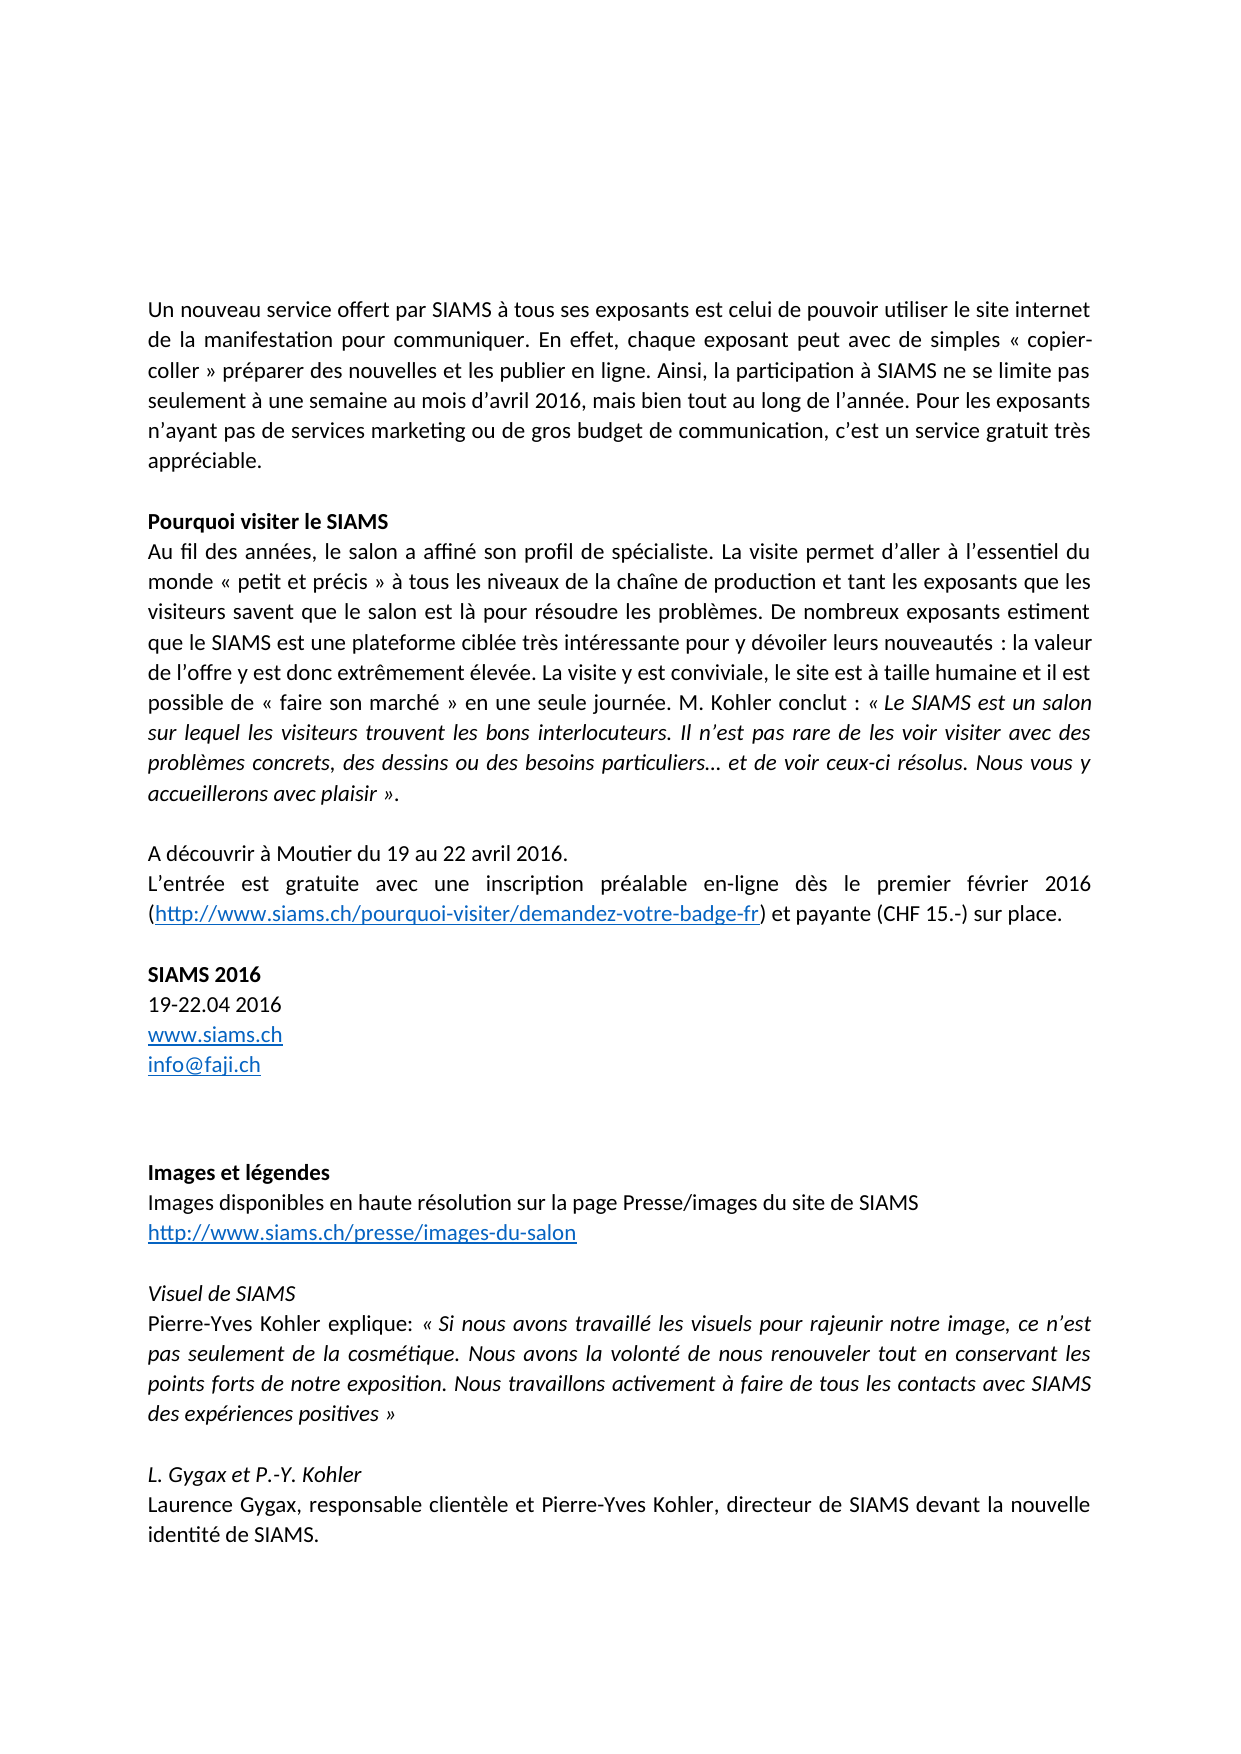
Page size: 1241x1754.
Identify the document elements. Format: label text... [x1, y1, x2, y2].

text Images et légendes [148, 1158, 1092, 1186]
text info@faji.ch [148, 1051, 1092, 1078]
text Visuel de SIAMS [148, 1279, 1092, 1307]
text 19-22.04 2016 [148, 990, 1092, 1018]
text Pourquoi visiter le SIAMS [148, 507, 1092, 535]
text L. Gygax et P.-Y. Kohler [148, 1460, 1092, 1488]
text Laurence Gygax, responsable clientèle et Pierre-Yves Kohler, directeur de SIAMS devant la nouvelle identité de SIAMS. [148, 1490, 1092, 1548]
text SIAMS 2016 [148, 960, 1092, 988]
text L’entrée est gratuite avec une inscription préalable en-ligne dès le premier février 2016 (http://www.siams.ch/pourquoi-visiter/demandez-votre-badge-fr) et payante (CHF 15.-) sur place. [148, 869, 1092, 927]
text Images disponibles en haute résolution sur la page Presse/images du site de SIAMS [148, 1188, 1092, 1216]
text A découvrir à Moutier du 19 au 22 avril 2016. [148, 839, 1092, 867]
text Un nouveau service offert par SIAMS à tous ses exposants est celui de pouvoir utiliser le site internet de la manifestation pour communiquer. En effet, chaque exposant peut avec de simples « copier-coller » préparer des nouvelles et les publier en ligne. Ainsi, la participation à SIAMS ne se limite pas seulement à une semaine au mois d’avril 2016, mais bien tout au long de l’année. Pour les exposants n’ayant pas de services marketing ou de gros budget de communication, c’est un service gratuit très appréciable. [148, 295, 1092, 474]
text www.siams.ch [148, 1020, 1092, 1048]
text http://www.siams.ch/presse/images-du-salon [148, 1218, 1092, 1246]
text Au fil des années, le salon a affiné son profil de spécialiste. La visite permet d’aller à l’essentiel du monde « petit et précis » à tous les niveaux de la chaîne de production et tant les exposants que les visiteurs savent que le salon est là pour résoudre les problèmes. De nombreux exposants estiment que le SIAMS est une plateforme ciblée très intéressante pour y dévoiler leurs nouveautés : la valeur de l’offre y est donc extrêmement élevée. La visite y est conviviale, le site est à taille humaine et il est possible de « faire son marché » en une seule journée. M. Kohler conclut : « Le SIAMS est un salon sur lequel les visiteurs trouvent les bons interlocuteurs. Il n’est pas rare de les voir visiter avec des problèmes concrets, des dessins ou des besoins particuliers… et de voir ceux-ci résolus. Nous vous y accueillerons avec plaisir ». [148, 537, 1092, 807]
text Pierre-Yves Kohler explique: « Si nous avons travaillé les visuels pour rajeunir notre image, ce n’est pas seulement de la cosmétique. Nous avons la volonté de nous renouveler tout en conservant les points forts de notre exposition. Nous travaillons activement à faire de tous les contacts avec SIAMS des expériences positives » [148, 1309, 1092, 1427]
